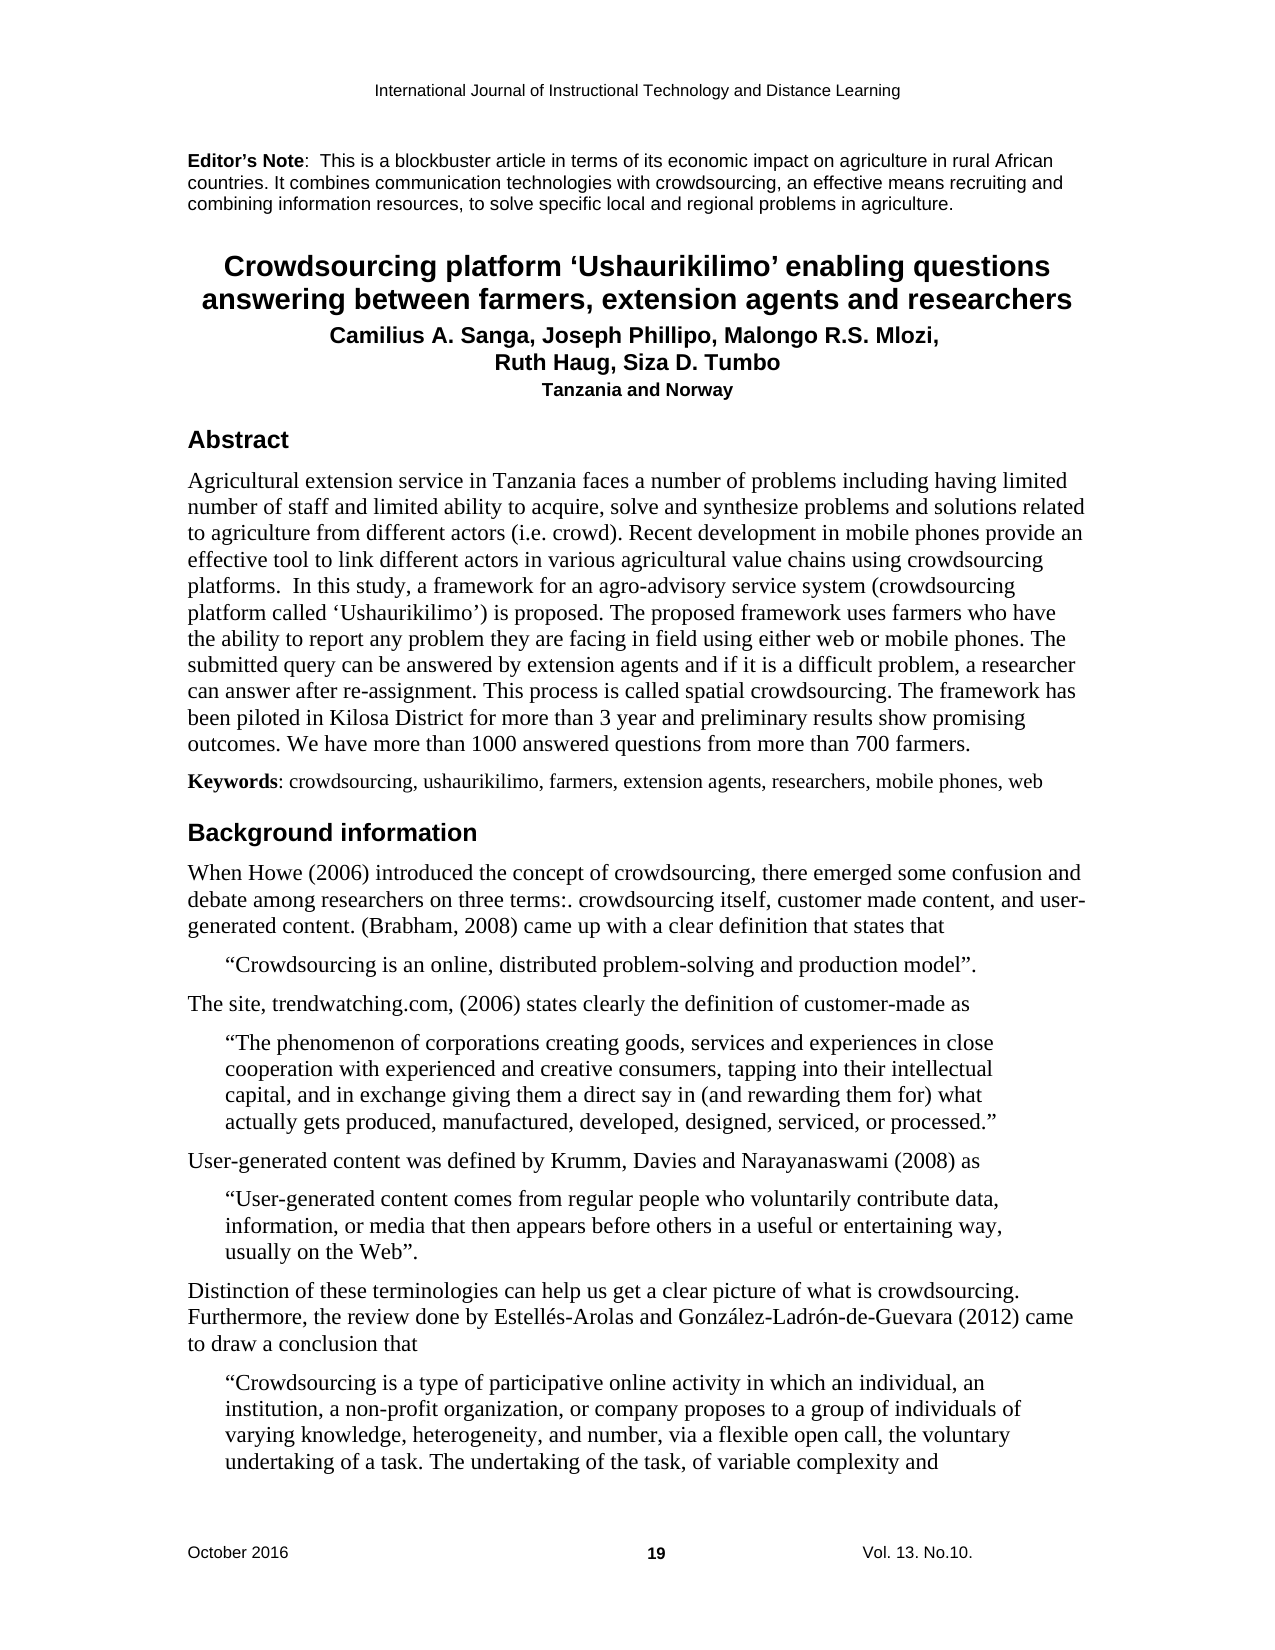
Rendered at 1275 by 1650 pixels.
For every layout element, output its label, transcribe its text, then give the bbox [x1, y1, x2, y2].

subtitle Camilius A. Sanga, Joseph Phillipo, Malongo R.S. Mlozi, Ruth Haug, Siza D. Tumbo [187, 322, 1087, 375]
text Agricultural extension service in Tanzania faces a number of problems including having limited number of staff and limited ability to acquire, solve and synthesize problems and solutions related to agriculture from different actors (i.e. crowd). Recent development in mobile phones provide an effective tool to link different actors in various agricultural value chains using crowdsourcing platforms. In this study, a framework for an agro-advisory service system (crowdsourcing platform called ‘Ushaurikilimo’) is proposed. The proposed framework uses farmers who have the ability to report any problem they are facing in field using either web or mobile phones. The submitted query can be answered by extension agents and if it is a difficult problem, a researcher can answer after re-assignment. This process is called spatial crowdsourcing. The framework has been piloted in Kilosa District for more than 3 year and preliminary results show promising outcomes. We have more than 1000 answered questions from more than 700 farmers. [187, 467, 1087, 757]
text Distinction of these terminologies can help us get a clear picture of what is crowdsourcing. Furthermore, the review done by Estellés-Arolas and González-Ladrón-de-Guevara (2012) came to draw a conclusion that [187, 1277, 1087, 1356]
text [225, 1369, 1050, 1474]
subtitle Abstract [187, 426, 1087, 454]
text The site, trendwatching.com, (2006) states clearly the definition of customer-made as [187, 990, 1087, 1016]
text “The phenomenon of corporations creating goods, services and experiences in close cooperation with experienced and creative consumers, tapping into their intellectual capital, and in exchange giving them a direct say in (and rewarding them for) what actually gets produced, manufactured, developed, designed, serviced, or processed.” [225, 1029, 1050, 1134]
text When Howe (2006) introduced the concept of crowdsourcing, there emerged some confusion and debate among researchers on three terms:. crowdsourcing itself, customer made content, and user-generated content. (Brabham, 2008) came up with a clear definition that states that [187, 859, 1087, 938]
subtitle Crowdsourcing platform ‘Ushaurikilimo’ enabling questions answering between farmers, extension agents and researchers [187, 249, 1087, 316]
text “Crowdsourcing is an online, distributed problem-solving and production model”. [225, 951, 1087, 977]
subtitle Tanzania and Norway [187, 379, 1087, 401]
subtitle Background information [187, 818, 1087, 847]
text Editor’s Note: This is a blockbuster article in terms of its economic impact on agriculture in rural African countries. It combines communication technologies with crowdsourcing, an effective means recruiting and combining information resources, to solve specific local and regional problems in agriculture. [187, 150, 1087, 215]
text “User-generated content comes from regular people who voluntarily contribute data, information, or media that then appears before others in a useful or entertaining way, usually on the Web”. [225, 1186, 1050, 1264]
text Keywords: crowdsourcing, ushaurikilimo, farmers, extension agents, researchers, mobile phones, web [187, 769, 1087, 793]
text User-generated content was defined by Krumm, Davies and Narayanaswami (2008) as [187, 1147, 1087, 1173]
